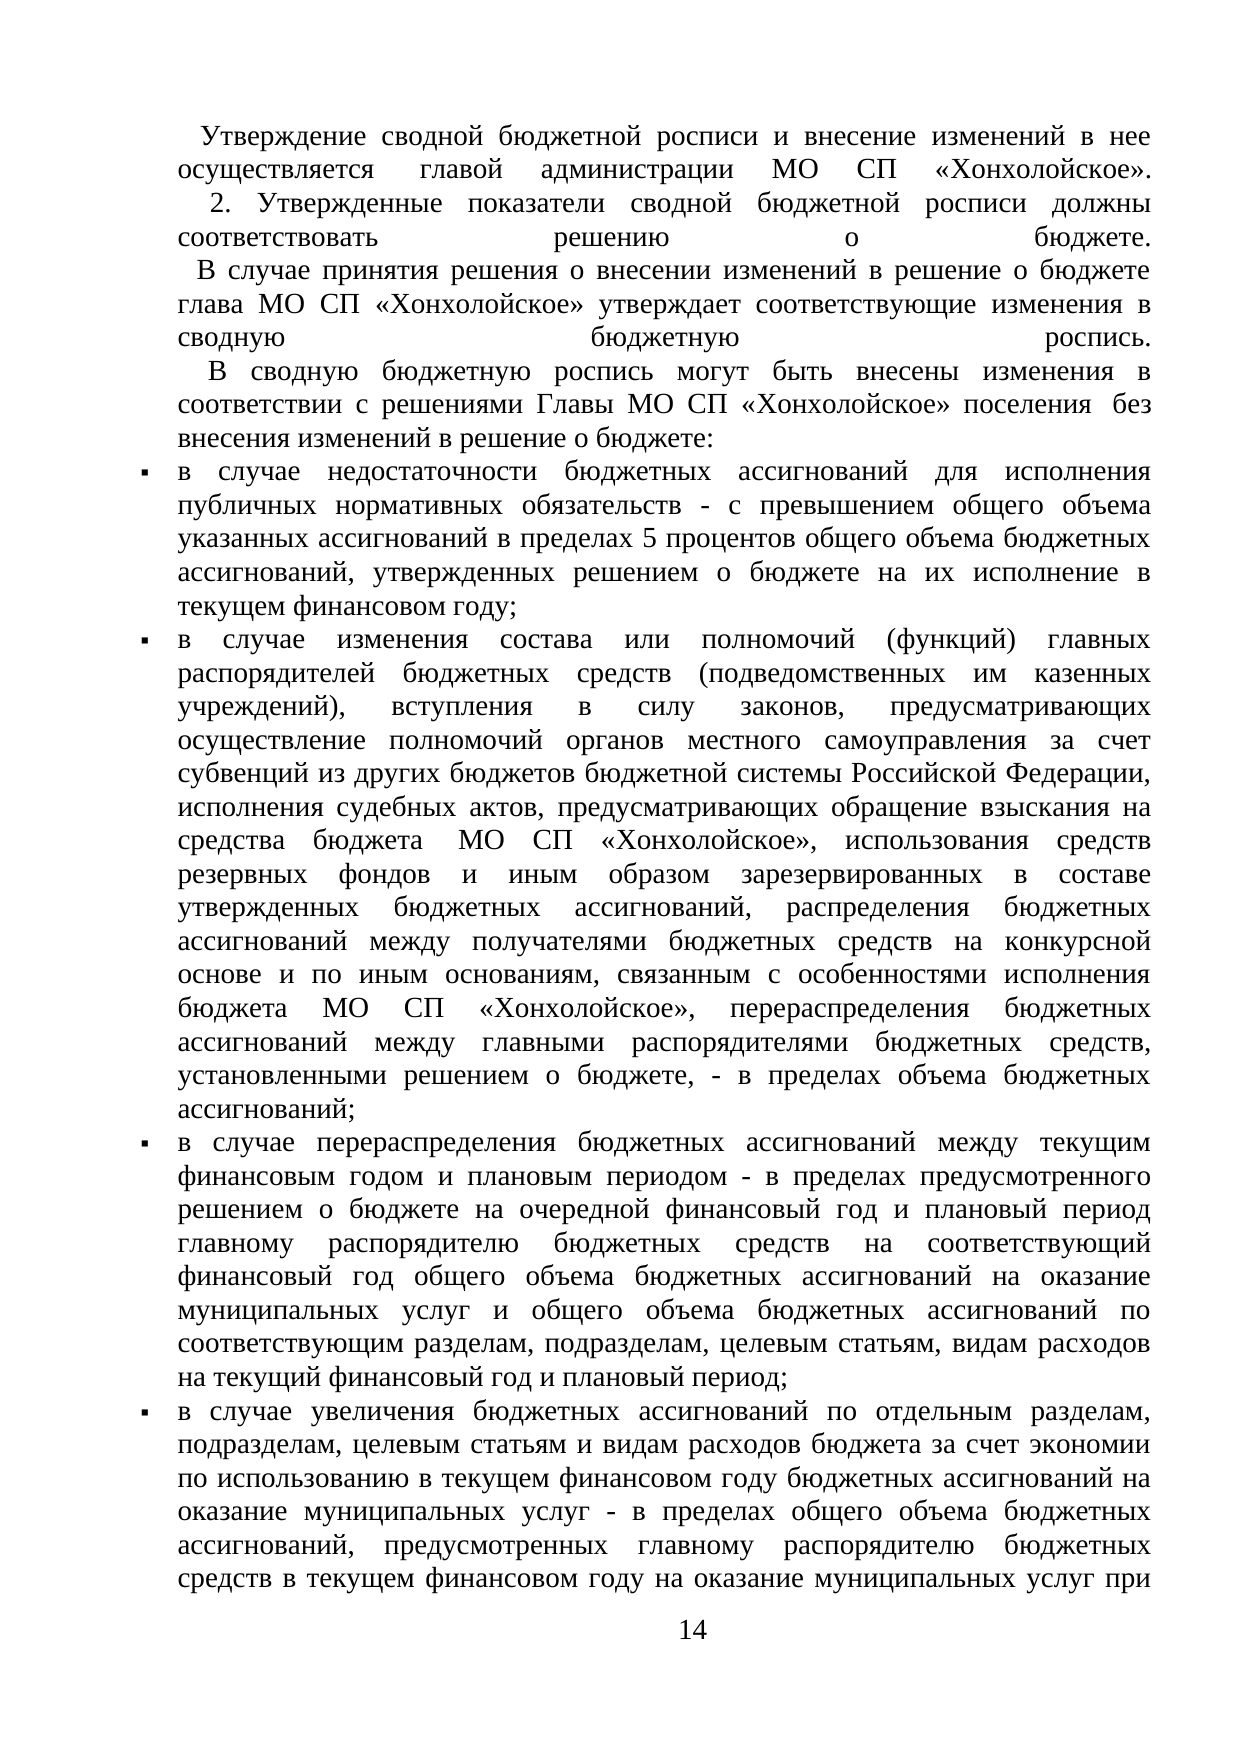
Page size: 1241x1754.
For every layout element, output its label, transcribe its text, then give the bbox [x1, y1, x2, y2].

list в случае недостаточности бюджетных ассигнований для исполнения публичных нормативных обязательств - с превышением общего объема указанных ассигнований в пределах 5 процентов общего объема бюджетных ассигнований, утвержденных решением о бюджете на их исполнение в текущем финансовом году; [140, 453, 1152, 621]
list в случае перераспределения бюджетных ассигнований между текущим финансовым годом и плановым периодом - в пределах предусмотренного решением о бюджете на очередной финансовый год и плановый период главному распорядителю бюджетных средств на соответствующий финансовый год общего объема бюджетных ассигнований на оказание муниципальных услуг и общего объема бюджетных ассигнований по соответствующим разделам, подразделам, целевым статьям, видам расходов на текущий финансовый год и плановый период; [140, 1124, 1152, 1393]
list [140, 1393, 1152, 1594]
list в случае изменения состава или полномочий (функций) главных распорядителей бюджетных средств (подведомственных им казенных учреждений), вступления в силу законов, предусматривающих осуществление полномочий органов местного самоуправления за счет субвенций из других бюджетов бюджетной системы Российской Федерации, исполнения судебных актов, предусматривающих обращение взыскания на средства бюджета МО СП «Хонхолойское», использования средств резервных фондов и иным образом зарезервированных в составе утвержденных бюджетных ассигнований, распределения бюджетных ассигнований между получателями бюджетных средств на конкурсной основе и по иным основаниям, связанным с особенностями исполнения бюджета МО СП «Хонхолойское», перераспределения бюджетных ассигнований между главными распорядителями бюджетных средств, установленными решением о бюджете, - в пределах объема бюджетных ассигнований; [140, 621, 1152, 1124]
text Утверждение сводной бюджетной росписи и внесение изменений в нее осуществляется главой администрации МО СП «Хонхолойское». 2. Утвержденные показатели сводной бюджетной росписи должны соответствовать решению о бюджете. В случае принятия решения о внесении изменений в решение о бюджете глава МО СП «Хонхолойское» утверждает соответствующие изменения в сводную бюджетную роспись. В сводную бюджетную роспись могут быть внесены изменения в соответствии с решениями Главы МО СП «Хонхолойское» поселения без внесения изменений в решение о бюджете: [177, 118, 1152, 453]
